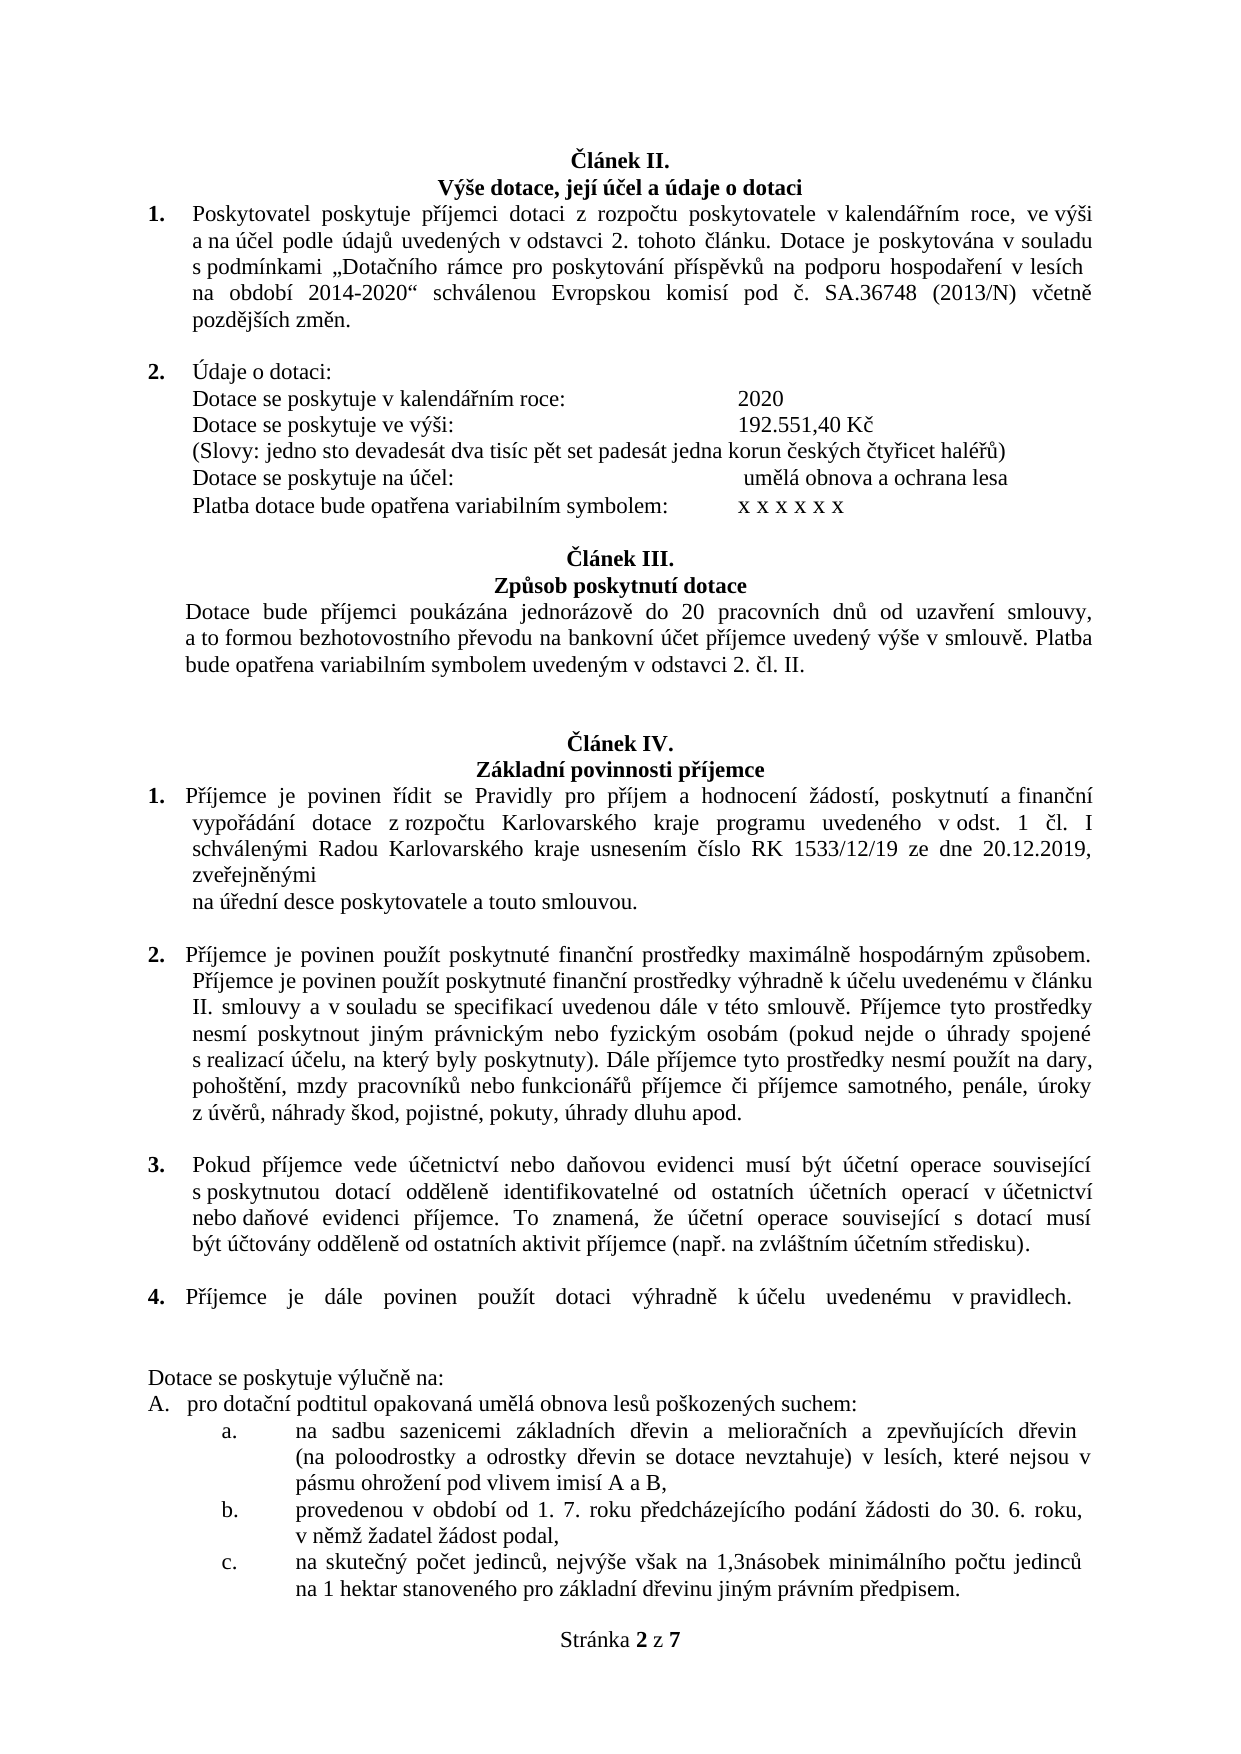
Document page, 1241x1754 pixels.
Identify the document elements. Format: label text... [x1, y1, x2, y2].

list Poskytovatel poskytuje příjemci dotaci z rozpočtu poskytovatele v kalendářním roce, ve výši a na účel podle údajů uvedených v odstavci 2. tohoto článku. Dotace je poskytována v souladu s podmínkami „Dotačního rámce pro poskytování příspěvků na podporu hospodaření v lesích na období 2014-2020“ schválenou Evropskou komisí pod č. SA.36748 (2013/N) včetně pozdějších změn. [148, 200, 1093, 332]
list Příjemce je povinen řídit se Pravidly pro příjem a hodnocení žádostí, poskytnutí a finanční vypořádání dotace z rozpočtu Karlovarského kraje programu uvedeného v odst. 1 čl. I schválenými Radou Karlovarského kraje usnesením číslo RK 1533/12/19 ze dne 20.12.2019, zveřejněnými na úřední desce poskytovatele a touto smlouvou. [148, 782, 1093, 914]
text Dotace se poskytuje na účel: umělá obnova a ochrana lesa [192, 464, 1093, 490]
text 3. Pokud příjemce vede účetnictví nebo daňovou evidenci musí být účetní operace související s poskytnutou dotací odděleně identifikovatelné od ostatních účetních operací v účetnictví nebo daňové evidenci příjemce. To znamená, že účetní operace související s dotací musí být účtovány odděleně od ostatních aktivit příjemce (např. na zvláštním účetním středisku). [148, 1151, 1093, 1257]
text Dotace bude příjemci poukázána jednorázově do 20 pracovních dnů od uzavření smlouvy, a to formou bezhotovostního převodu na bankovní účet příjemce uvedený výše v smlouvě. Platba bude opatřena variabilním symbolem uvedeným v odstavci 2. čl. II. [185, 598, 1093, 677]
text Základní povinnosti příjemce [148, 756, 1093, 782]
text Článek II. [148, 148, 1093, 174]
text Dotace se poskytuje v kalendářním roce: 2020 [192, 385, 1093, 411]
text Platba dotace bude opatřena variabilním symbolem: x x x x x x [192, 490, 1093, 519]
text Způsob poskytnutí dotace [148, 572, 1093, 598]
text c. na skutečný počet jedinců, nejvýše však na 1,3násobek minimálního počtu jedinců na 1 hektar stanoveného pro základní dřevinu jiným právním předpisem. [221, 1548, 1093, 1601]
text Výše dotace, její účel a údaje o dotaci [148, 174, 1093, 200]
text Dotace se poskytuje ve výši: 192.551,40 Kč [192, 411, 1093, 437]
text 4. Příjemce je dále povinen použít dotaci výhradně k účelu uvedenému v pravidlech. [148, 1283, 1093, 1338]
text (Slovy: jedno sto devadesát dva tisíc pět set padesát jedna korun českých čtyřicet haléřů) [192, 437, 1093, 464]
text b. provedenou v období od 1. 7. roku předcházejícího podání žádosti do 30. 6. roku, v němž žadatel žádost podal, [221, 1496, 1093, 1548]
list Příjemce je povinen použít poskytnuté finanční prostředky maximálně hospodárným způsobem. Příjemce je povinen použít poskytnuté finanční prostředky výhradně k účelu uvedenému v článku II. smlouvy a v souladu se specifikací uvedenou dále v této smlouvě. Příjemce tyto prostředky nesmí poskytnout jiným právnickým nebo fyzickým osobám (pokud nejde o úhrady spojené s realizací účelu, na který byly poskytnuty). Dále příjemce tyto prostředky nesmí použít na dary, pohoštění, mzdy pracovníků nebo funkcionářů příjemce či příjemce samotného, penále, úroky z úvěrů, náhrady škod, pojistné, pokuty, úhrady dluhu apod. [148, 941, 1093, 1125]
text A. pro dotační podtitul opakovaná umělá obnova lesů poškozených suchem: [148, 1390, 1093, 1417]
text a. na sadbu sazenicemi základních dřevin a melioračních a zpevňujících dřevin (na poloodrostky a odrostky dřevin se dotace nevztahuje) v lesích, které nejsou v pásmu ohrožení pod vlivem imisí A a B, [221, 1417, 1093, 1496]
list Údaje o dotaci: [148, 358, 1093, 385]
text Dotace se poskytuje výlučně na: [148, 1364, 1093, 1390]
text Článek IV. [148, 730, 1093, 756]
text Článek III. [148, 545, 1093, 572]
